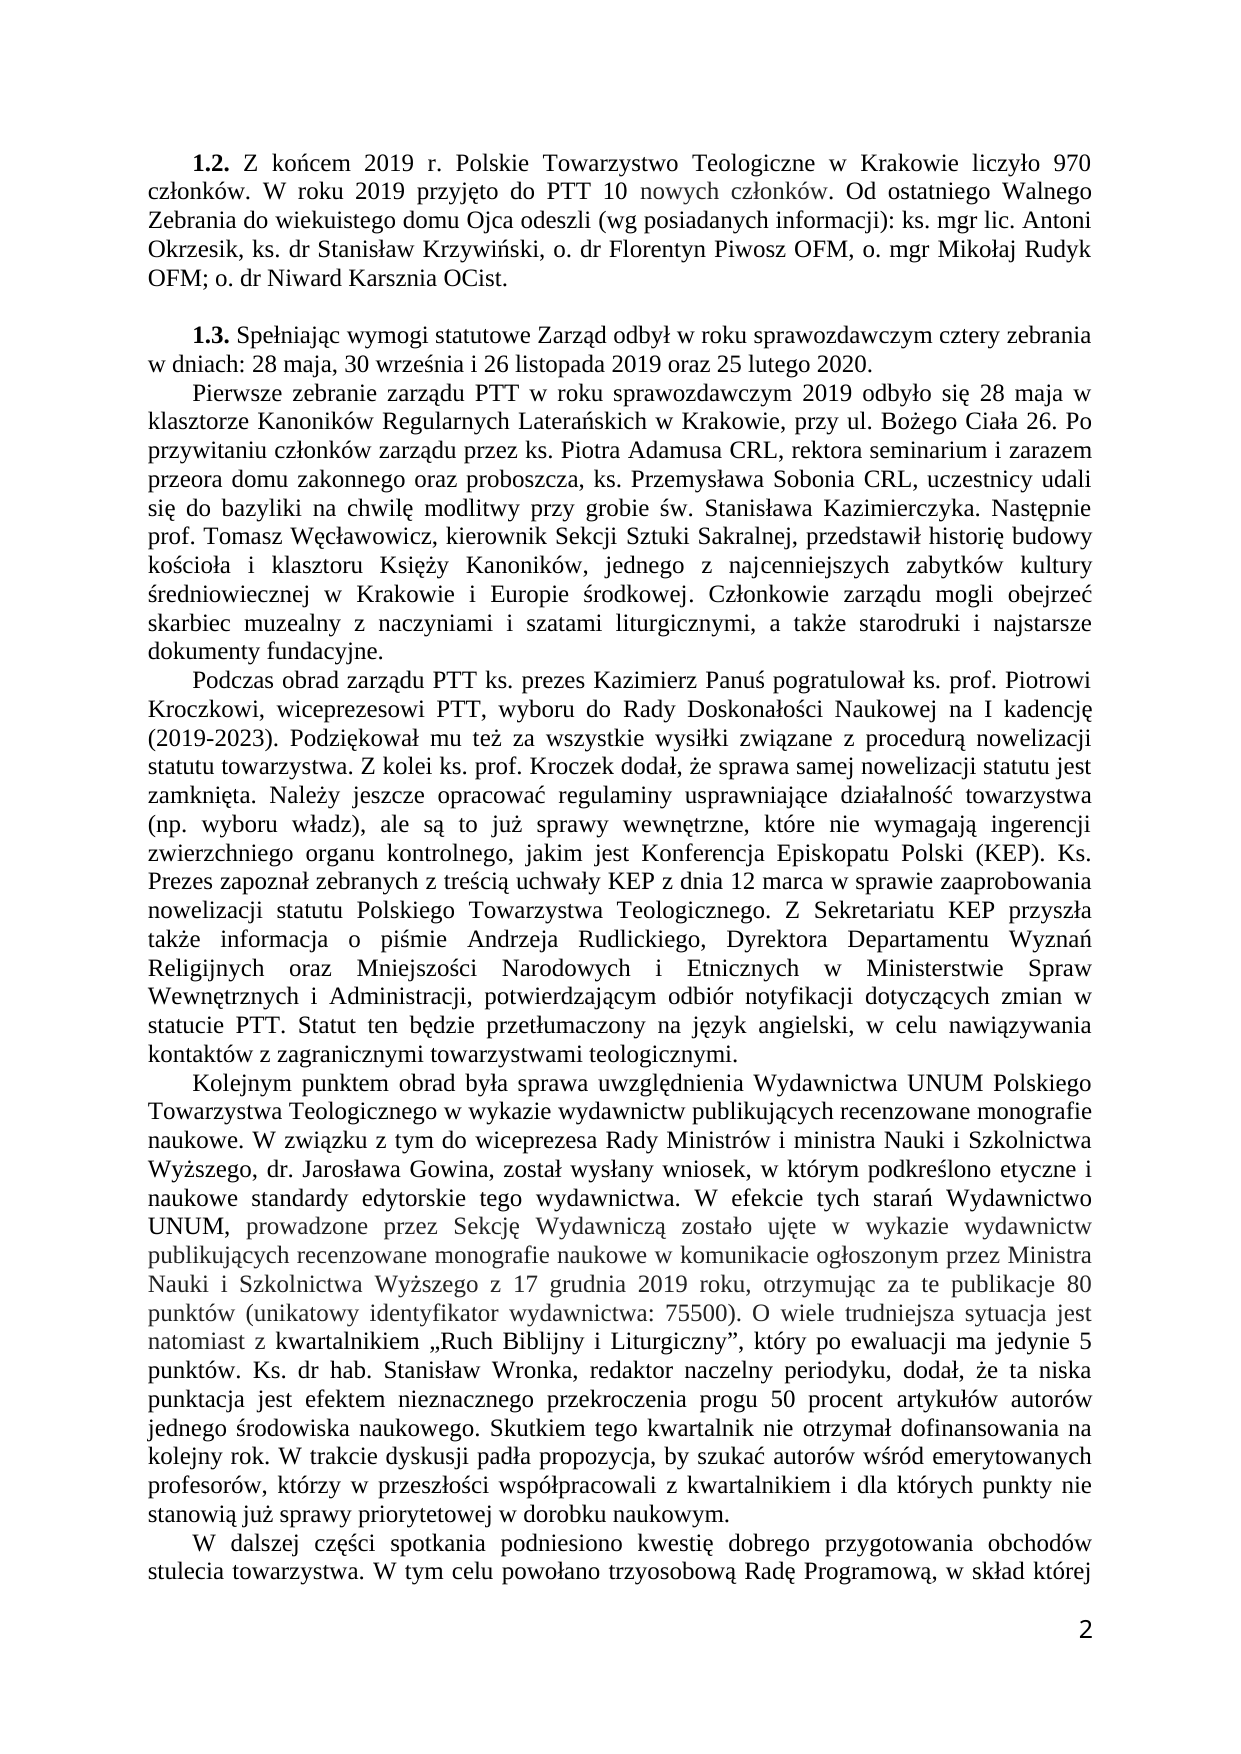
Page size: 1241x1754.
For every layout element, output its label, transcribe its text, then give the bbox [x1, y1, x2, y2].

text 1.3. Spełniając wymogi statutowe Zarząd odbył w roku sprawozdawczym cztery zebrania w dniach: 28 maja, 30 września i 26 listopada 2019 oraz 25 lutego 2020. [148, 320, 1093, 378]
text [148, 1528, 1093, 1585]
text Pierwsze zebranie zarządu PTT w roku sprawozdawczym 2019 odbyło się 28 maja w klasztorze Kanoników Regularnych Laterańskich w Krakowie, przy ul. Bożego Ciała 26. Po przywitaniu członków zarządu przez ks. Piotra Adamusa CRL, rektora seminarium i zarazem przeora domu zakonnego oraz proboszcza, ks. Przemysława Sobonia CRL, uczestnicy udali się do bazyliki na chwilę modlitwy przy grobie św. Stanisława Kazimierczyka. Następnie prof. Tomasz Węcławowicz, kierownik Sekcji Sztuki Sakralnej, przedstawił historię budowy kościoła i klasztoru Księży Kanoników, jednego z najcenniejszych zabytków kultury średniowiecznej w Krakowie i Europie środkowej. Członkowie zarządu mogli obejrzeć skarbiec muzealny z naczyniami i szatami liturgicznymi, a także starodruki i najstarsze dokumenty fundacyjne. [148, 378, 1093, 665]
text 1.2. Z końcem 2019 r. Polskie Towarzystwo Teologiczne w Krakowie liczyło 970 członków. W roku 2019 przyjęto do PTT 10 nowych członków. Od ostatniego Walnego Zebrania do wiekuistego domu Ojca odeszli (wg posiadanych informacji): ks. mgr lic. Antoni Okrzesik, ks. dr Stanisław Krzywiński, o. dr Florentyn Piwosz OFM, o. mgr Mikołaj Rudyk OFM; o. dr Niward Karsznia OCist. [148, 148, 1093, 291]
text Kolejnym punktem obrad była sprawa uwzględnienia Wydawnictwa UNUM Polskiego Towarzystwa Teologicznego w wykazie wydawnictw publikujących recenzowane monografie naukowe. W związku z tym do wiceprezesa Rady Ministrów i ministra Nauki i Szkolnictwa Wyższego, dr. Jarosława Gowina, został wysłany wniosek, w którym podkreślono etyczne i naukowe standardy edytorskie tego wydawnictwa. W efekcie tych starań Wydawnictwo UNUM, prowadzone przez Sekcję Wydawniczą zostało ujęte w wykazie wydawnictw publikujących recenzowane monografie naukowe w komunikacie ogłoszonym przez Ministra Nauki i Szkolnictwa Wyższego z 17 grudnia 2019 roku, otrzymując za te publikacje 80 punktów (unikatowy identyfikator wydawnictwa: 75500). O wiele trudniejsza sytuacja jest natomiast z kwartalnikiem „Ruch Biblijny i Liturgiczny”, który po ewaluacji ma jedynie 5 punktów. Ks. dr hab. Stanisław Wronka, redaktor naczelny periodyku, dodał, że ta niska punktacja jest efektem nieznacznego przekroczenia progu 50 procent artykułów autorów jednego środowiska naukowego. Skutkiem tego kwartalnik nie otrzymał dofinansowania na kolejny rok. W trakcie dyskusji padła propozycja, by szukać autorów wśród emerytowanych profesorów, którzy w przeszłości współpracowali z kwartalnikiem i dla których punkty nie stanowią już sprawy priorytetowej w dorobku naukowym. [148, 1068, 1093, 1528]
text Podczas obrad zarządu PTT ks. prezes Kazimierz Panuś pogratulował ks. prof. Piotrowi Kroczkowi, wiceprezesowi PTT, wyboru do Rady Doskonałości Naukowej na I kadencję (2019-2023). Podziękował mu też za wszystkie wysiłki związane z procedurą nowelizacji statutu towarzystwa. Z kolei ks. prof. Kroczek dodał, że sprawa samej nowelizacji statutu jest zamknięta. Należy jeszcze opracować regulaminy usprawniające działalność towarzystwa (np. wyboru władz), ale są to już sprawy wewnętrzne, które nie wymagają ingerencji zwierzchniego organu kontrolnego, jakim jest Konferencja Episkopatu Polski (KEP). Ks. Prezes zapoznał zebranych z treścią uchwały KEP z dnia 12 marca w sprawie zaaprobowania nowelizacji statutu Polskiego Towarzystwa Teologicznego. Z Sekretariatu KEP przyszła także informacja o piśmie Andrzeja Rudlickiego, Dyrektora Departamentu Wyznań Religijnych oraz Mniejszości Narodowych i Etnicznych w Ministerstwie Spraw Wewnętrznych i Administracji, potwierdzającym odbiór notyfikacji dotyczących zmian w statucie PTT. Statut ten będzie przetłumaczony na język angielski, w celu nawiązywania kontaktów z zagranicznymi towarzystwami teologicznymi. [148, 665, 1093, 1068]
